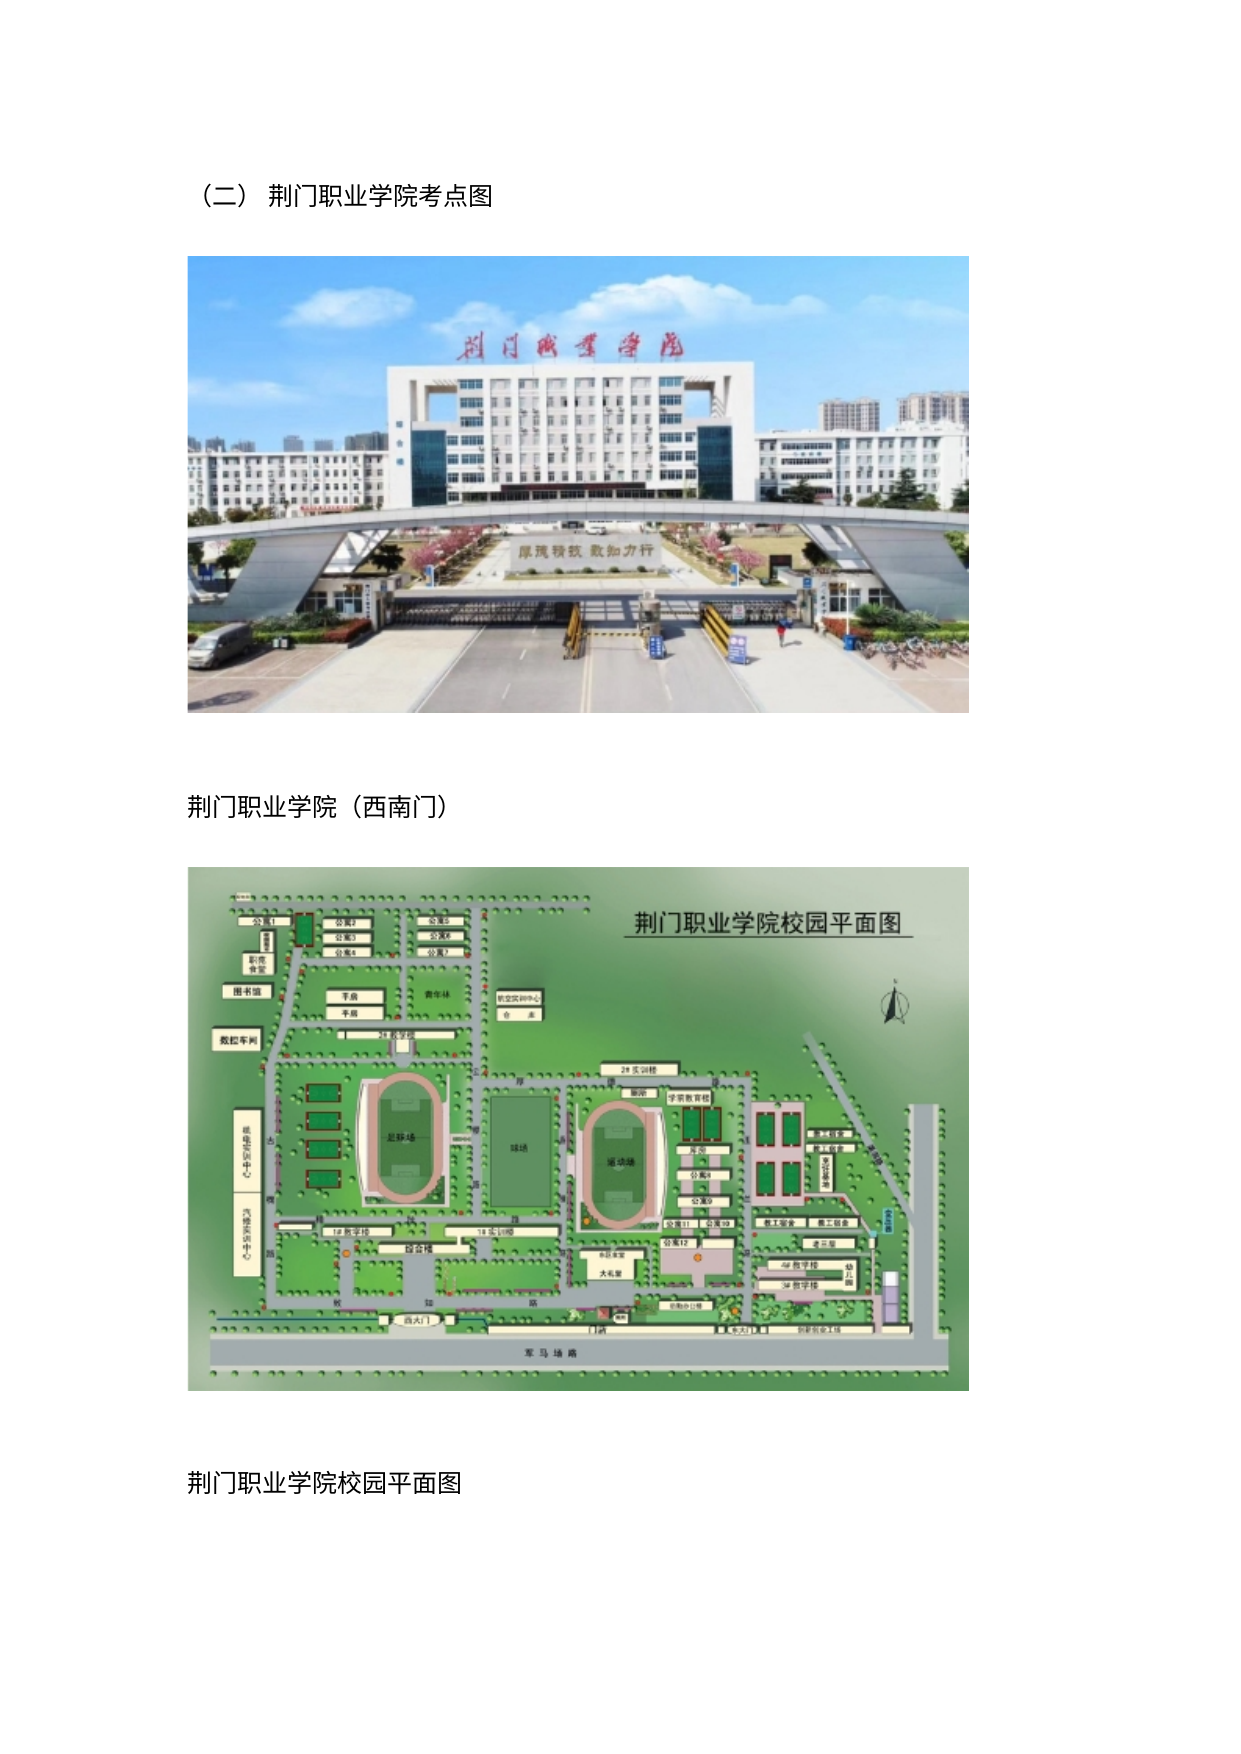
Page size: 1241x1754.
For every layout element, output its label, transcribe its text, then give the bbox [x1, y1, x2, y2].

text 荆门职业学院校园平面图 [187, 1449, 1053, 1514]
text （二） 荆门职业学院考点图 [187, 162, 1053, 227]
picture [187, 867, 969, 1391]
text 荆门职业学院（西南门） [187, 773, 1053, 838]
picture [187, 256, 969, 713]
